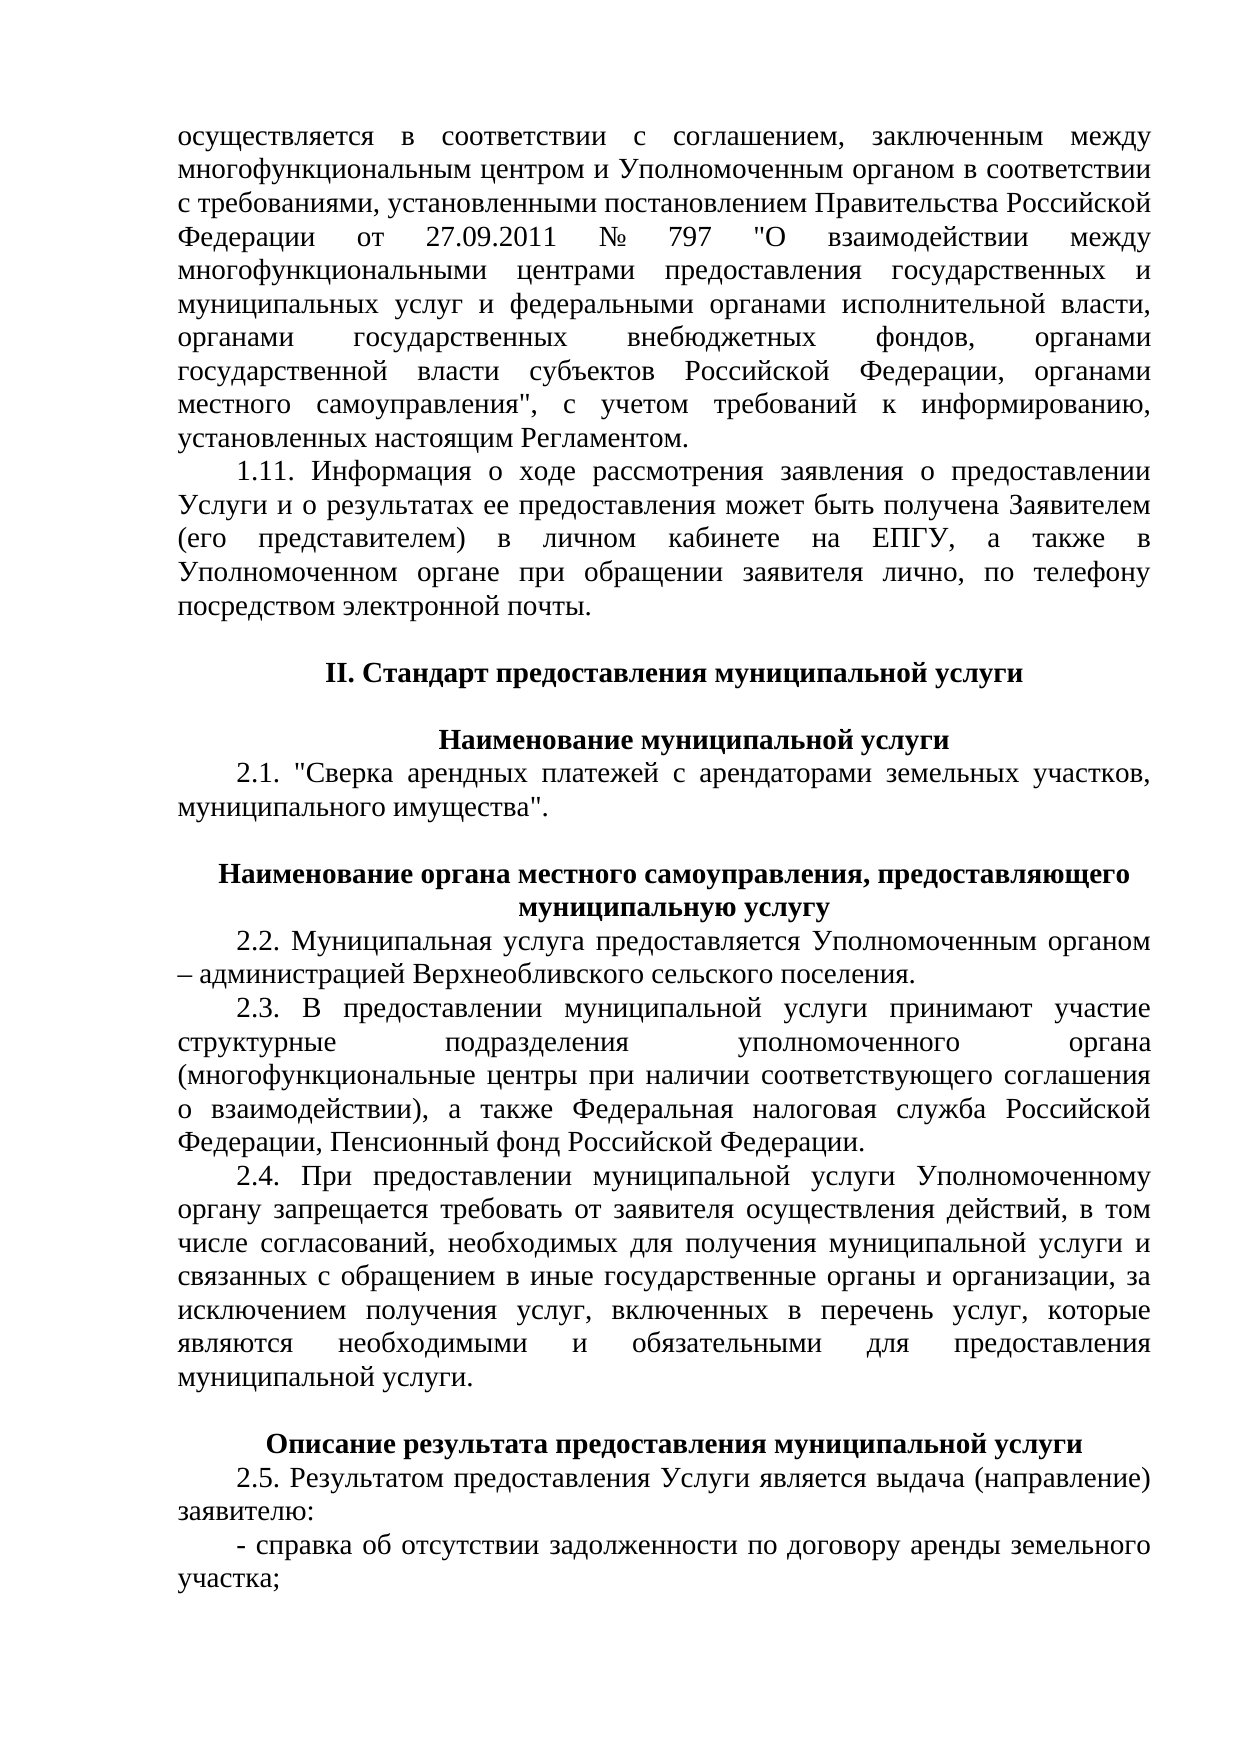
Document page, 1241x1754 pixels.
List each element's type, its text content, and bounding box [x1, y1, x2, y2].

text 2.5. Результатом предоставления Услуги является выдача (направление) заявителю: [177, 1460, 1152, 1527]
text 2.1. "Сверка арендных платежей с арендаторами земельных участков, муниципального имущества". [177, 755, 1152, 822]
text 2.3. В предоставлении муниципальной услуги принимают участие структурные подразделения уполномоченного органа (многофункциональные центры при наличии соответствующего соглашения о взаимодействии), а также Федеральная налоговая служба Российской Федерации, Пенсионный фонд Российской Федерации. [177, 990, 1152, 1158]
subtitle II. Стандарт предоставления муниципальной услуги [197, 655, 1152, 688]
text 1.11. Информация о ходе рассмотрения заявления о предоставлении Услуги и о результатах ее предоставления может быть получена Заявителем (его представителем) в личном кабинете на ЕПГУ, а также в Уполномоченном органе при обращении заявителя лично, по телефону посредством электронной почты. [177, 453, 1152, 621]
text 2.2. Муниципальная услуга предоставляется Уполномоченным органом – администрацией Верхнеобливского сельского поселения. [177, 923, 1152, 990]
subtitle Наименование органа местного самоуправления, предоставляющего муниципальную услугу [197, 856, 1152, 923]
text Наименование муниципальной услуги [177, 722, 1152, 755]
text - справка об отсутствии задолженности по договору аренды земельного участка; [177, 1527, 1152, 1594]
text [177, 118, 1152, 453]
subtitle Описание результата предоставления муниципальной услуги [197, 1426, 1152, 1460]
text 2.4. При предоставлении муниципальной услуги Уполномоченному органу запрещается требовать от заявителя осуществления действий, в том числе согласований, необходимых для получения муниципальной услуги и связанных с обращением в иные государственные органы и организации, за исключением получения услуг, включенных в перечень услуг, которые являются необходимыми и обязательными для предоставления муниципальной услуги. [177, 1158, 1152, 1393]
